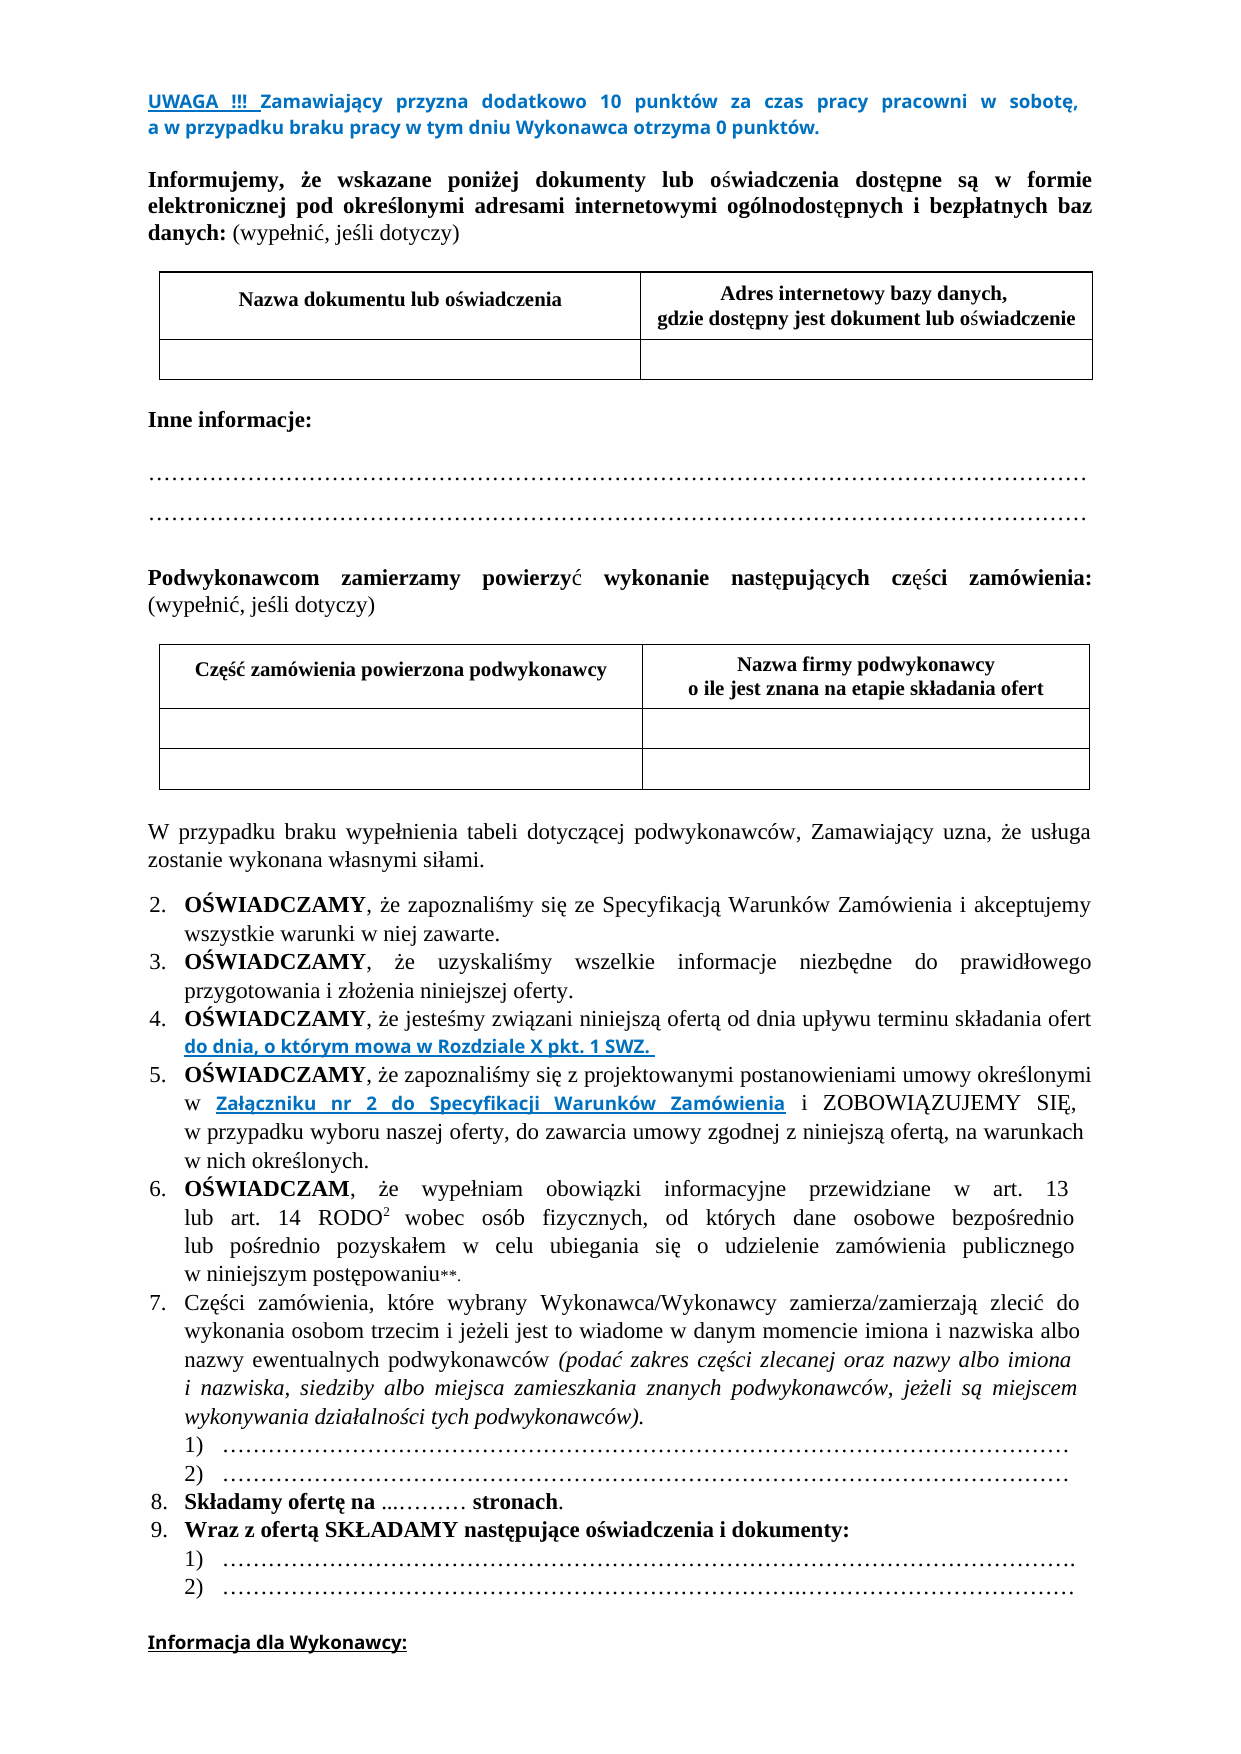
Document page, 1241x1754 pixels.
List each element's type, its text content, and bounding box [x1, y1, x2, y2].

list OŚWIADCZAMY, że uzyskaliśmy wszelkie informacje niezbędne do prawidłowego przygotowania i złożenia niniejszej oferty. [149, 948, 1092, 1003]
table_cell [643, 709, 1089, 748]
text UWAGA !!! Zamawiający przyzna dodatkowo 10 punktów za czas pracy pracowni w sobotę, a w przypadku braku pracy w tym dniu Wykonawca otrzyma 0 punktów. [148, 89, 1092, 140]
text Informacja dla Wykonawcy: [148, 1629, 1092, 1655]
table_header Adres internetowy bazy danych, gdzie dostępny jest dokument lub oświadczenie [641, 273, 1092, 338]
list ………………………………………………………………………………………………… [184, 1431, 1081, 1457]
list Części zamówienia, które wybrany Wykonawca/Wykonawcy zamierza/zamierzają zlecić do wykonania osobom trzecim i jeżeli jest to wiadome w danym momencie imiona i nazwiska albo nazwy ewentualnych podwykonawców (podać zakres części zlecanej oraz nazwy albo imiona i nazwiska, siedziby albo miejsca zamieszkania znanych podwykonawców, jeżeli są miejscem wykonywania działalności tych podwykonawców). [149, 1289, 1081, 1429]
text Inne informacje: [148, 406, 1092, 433]
list Wraz z ofertą SKŁADAMY następujące oświadczenia i dokumenty: [151, 1516, 1092, 1543]
list ………………………………………………………………………………………………… [184, 1459, 1081, 1486]
text Podwykonawcom zamierzamy powierzyć wykonanie następujących części zamówienia: (wypełnić, jeśli dotyczy) [148, 564, 1092, 617]
list OŚWIADCZAMY, że jesteśmy związani niniejszą ofertą od dnia upływu terminu składania ofert do dnia, o którym mowa w Rozdziale X pkt. 1 SWZ. [149, 1005, 1092, 1059]
table_header Nazwa firmy podwykonawcy o ile jest znana na etapie składania ofert [643, 645, 1089, 707]
list ………………………………………………………………….……………………………… [184, 1573, 1092, 1600]
table_cell [641, 340, 1092, 379]
list Składamy ofertę na ...……… stronach. [151, 1488, 1092, 1514]
list OŚWIADCZAMY, że zapoznaliśmy się ze Specyfikacją Warunków Zamówienia i akceptujemy wszystkie warunki w niej zawarte. [149, 891, 1092, 946]
table_cell [160, 340, 640, 379]
text W przypadku braku wypełnienia tabeli dotyczącej podwykonawców, Zamawiający uzna, że usługa zostanie wykonana własnymi siłami. [148, 789, 1092, 873]
table_header Część zamówienia powierzona podwykonawcy [160, 645, 642, 707]
table_cell [160, 709, 642, 748]
list …………………………………………………………………………………………………. [184, 1545, 1092, 1571]
list OŚWIADCZAM, że wypełniam obowiązki informacyjne przewidziane w art. 13 lub art. 14 RODO2 wobec osób fizycznych, od których dane osobowe bezpośrednio lub pośrednio pozyskałem w celu ubiegania się o udzielenie zamówienia publicznego w niniejszym postępowaniu**. [149, 1175, 1092, 1287]
text …………………………………………………………………………………………………………… [148, 459, 1092, 485]
text Informujemy, że wskazane poniżej dokumenty lub oświadczenia dostępne są w formie elektronicznej pod określonymi adresami internetowymi ogólnodostępnych i bezpłatnych baz danych: (wypełnić, jeśli dotyczy) [148, 166, 1092, 245]
list OŚWIADCZAMY, że zapoznaliśmy się z projektowanymi postanowieniami umowy określonymi w Załączniku nr 2 do Specyfikacji Warunków Zamówienia i ZOBOWIĄZUJEMY SIĘ, w przypadku wyboru naszej oferty, do zawarcia umowy zgodnej z niniejszą ofertą, na warunkach w nich określonych. [149, 1061, 1092, 1173]
table_cell [160, 749, 642, 788]
table_header Nazwa dokumentu lub oświadczenia [160, 273, 640, 338]
text …………………………………………………………………………………………………………… [148, 498, 1092, 525]
table_cell [643, 749, 1089, 788]
